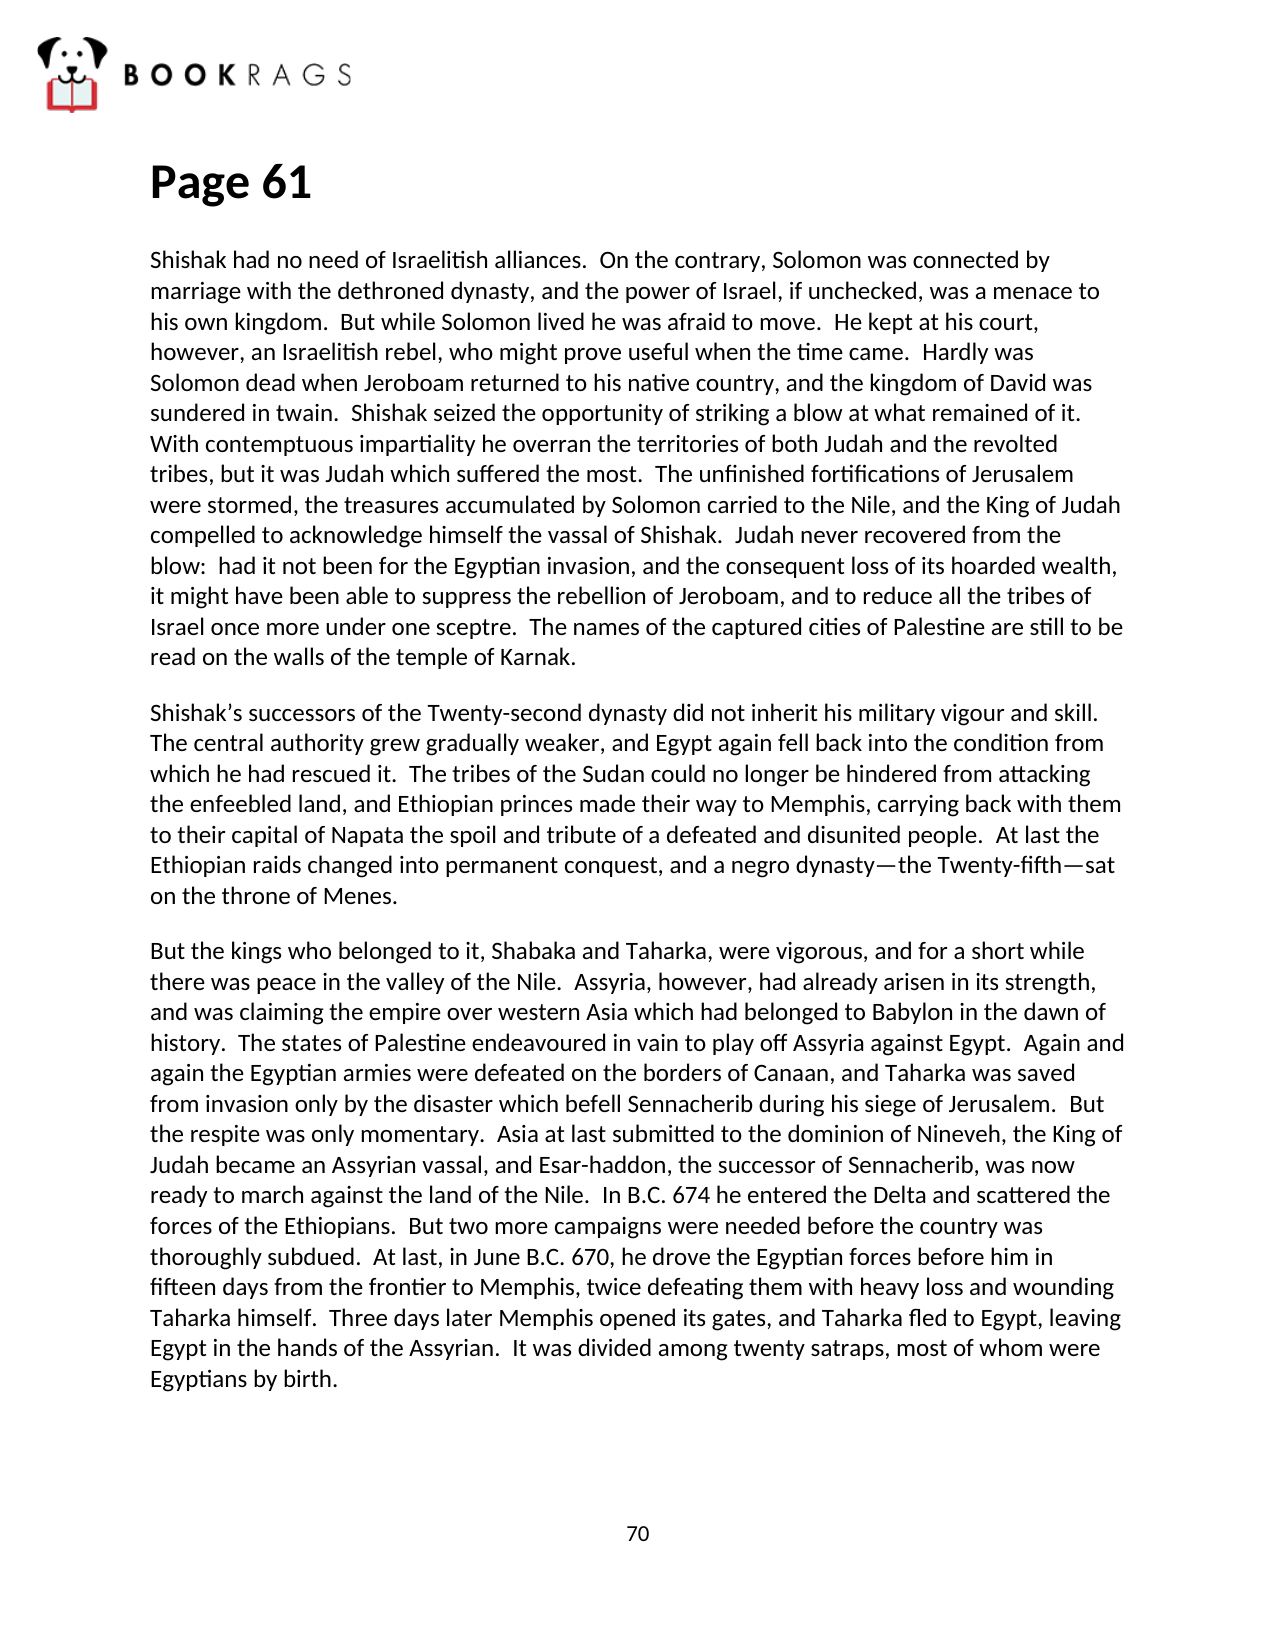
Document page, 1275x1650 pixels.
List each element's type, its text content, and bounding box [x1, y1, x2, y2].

text But the kings who belonged to it, Shabaka and Taharka, were vigorous, and for a short while there was peace in the valley of the Nile. Assyria, however, had already arisen in its strength, and was claiming the empire over western Asia which had belonged to Babylon in the dawn of history. The states of Palestine endeavoured in vain to play off Assyria against Egypt. Again and again the Egyptian armies were defeated on the borders of Canaan, and Taharka was saved from invasion only by the disaster which befell Sennacherib during his siege of Jerusalem. But the respite was only momentary. Asia at last submitted to the dominion of Nineveh, the King of Judah became an Assyrian vassal, and Esar-haddon, the successor of Sennacherib, was now ready to march against the land of the Nile. In B.C. 674 he entered the Delta and scattered the forces of the Ethiopians. But two more campaigns were needed before the country was thoroughly subdued. At last, in June B.C. 670, he drove the Egyptian forces before him in fifteen days from the frontier to Memphis, twice defeating them with heavy loss and wounding Taharka himself. Three days later Memphis opened its gates, and Taharka fled to Egypt, leaving Egypt in the hands of the Assyrian. It was divided among twenty satraps, most of whom were Egyptians by birth. [150, 936, 1125, 1393]
text Shishak had no need of Israelitish alliances. On the contrary, Solomon was connected by marriage with the dethroned dynasty, and the power of Israel, if unchecked, was a menace to his own kingdom. But while Solomon lived he was afraid to move. He kept at his court, however, an Israelitish rebel, who might prove useful when the time came. Hardly was Solomon dead when Jeroboam returned to his native country, and the kingdom of David was sundered in twain. Shishak seized the opportunity of striking a blow at what remained of it. With contemptuous impartiality he overran the territories of both Judah and the revolted tribes, but it was Judah which suffered the most. The unfinished fortifications of Jerusalem were stormed, the treasures accumulated by Solomon carried to the Nile, and the King of Judah compelled to acknowledge himself the vassal of Shishak. Judah never recovered from the blow: had it not been for the Egyptian invasion, and the consequent loss of its hoarded wealth, it might have been able to suppress the rebellion of Jeroboam, and to reduce all the tribes of Israel once more under one sceptre. The names of the captured cities of Palestine are still to be read on the walls of the temple of Karnak. [150, 244, 1125, 672]
text Page 61 [150, 150, 1125, 211]
picture [37, 37, 351, 113]
text Shishak’s successors of the Twenty-second dynasty did not inherit his military vigour and skill. The central authority grew gradually weaker, and Egypt again fell back into the condition from which he had rescued it. The tribes of the Sudan could no longer be hindered from attacking the enfeebled land, and Ethiopian princes made their way to Memphis, carrying back with them to their capital of Napata the spoil and tribute of a defeated and disunited people. At last the Ethiopian raids changed into permanent conquest, and a negro dynasty—­the Twenty-fifth—­sat on the throne of Menes. [150, 697, 1125, 911]
